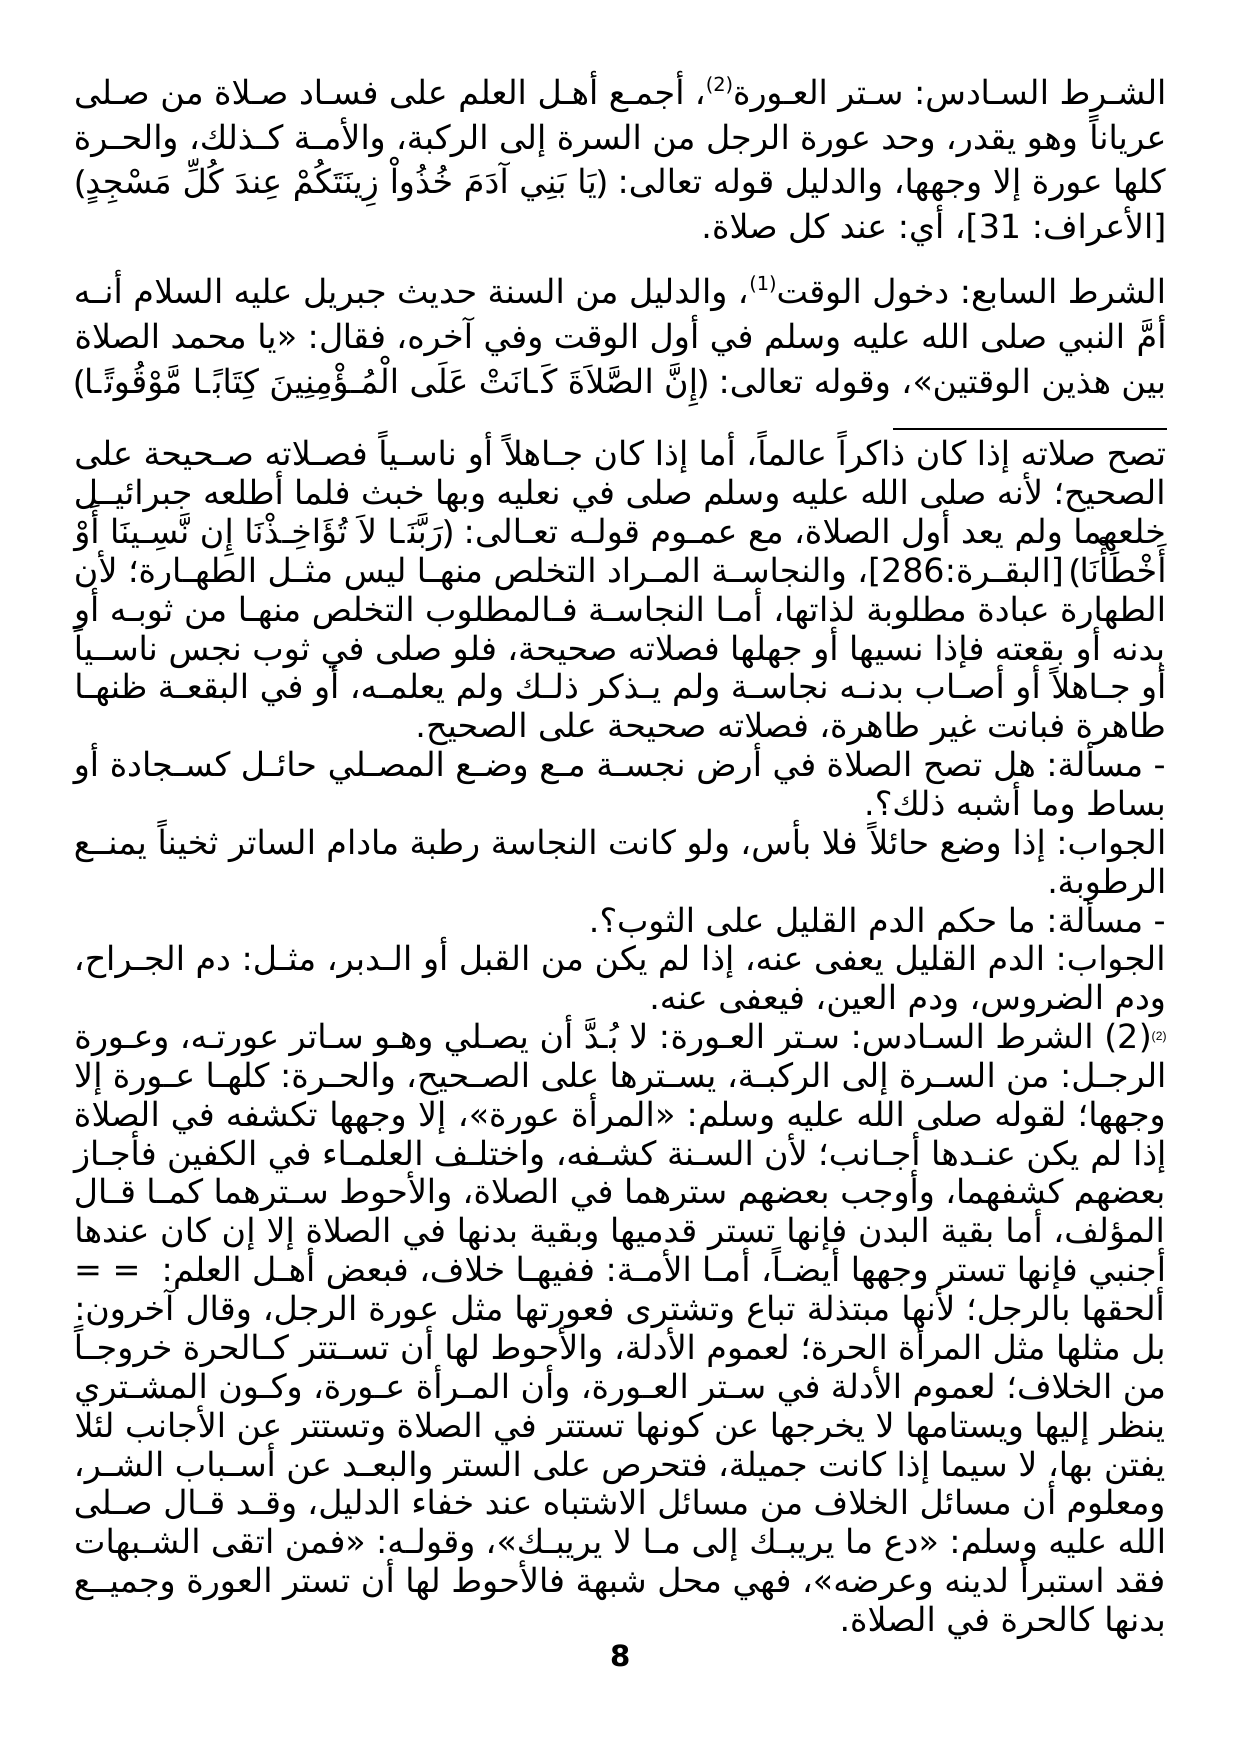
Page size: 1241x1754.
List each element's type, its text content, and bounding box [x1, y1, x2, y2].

text الشرط السادس: ستر العورة(2)، أجمع أهل العلم على فساد صلاة من صلى عرياناً وهو يقدر، وحد عورة الرجل من السرة إلى الركبة، والأمة كذلك، والحرة كلها عورة إلا وجهها، والدليل قوله تعالى: ﴿يَا بَنِي آدَمَ خُذُواْ زِينَتَكُمْ عِندَ كُلِّ مَسْجِدٍ﴾ [الأعراف: 31]، أي: عند كل صلاة. [74, 74, 1166, 246]
text الشرط السابع: دخول الوقت(1)، والدليل من السنة حديث جبريل عليه السلام أنه أمَّ النبي صلى الله عليه وسلم في أول الوقت وفي آخره، فقال: «يا محمد الصلاة بين هذين الوقتين»، وقوله تعالى: ﴿إِنَّ الصَّلاَةَ كَانَتْ عَلَى الْمُؤْمِنِينَ كِتَابًا مَّوْقُوتًا﴾ [النساء:103]، أي: مفروضاً في الأوقات، ودليل الأوقات قوله تعالى: ﴿أَقِمِ الصَّلاَةَ لِدُلُوكِ الشَّمْسِ إِلَى غَسَقِ اللَّيْلِ وَقُرْآنَ الْفَجْرِ إِنَّ قُرْآنَ الْفَجْرِ كَانَ مَشْهُودًا﴾ [الإسراء: 78].. [74, 273, 1166, 401]
